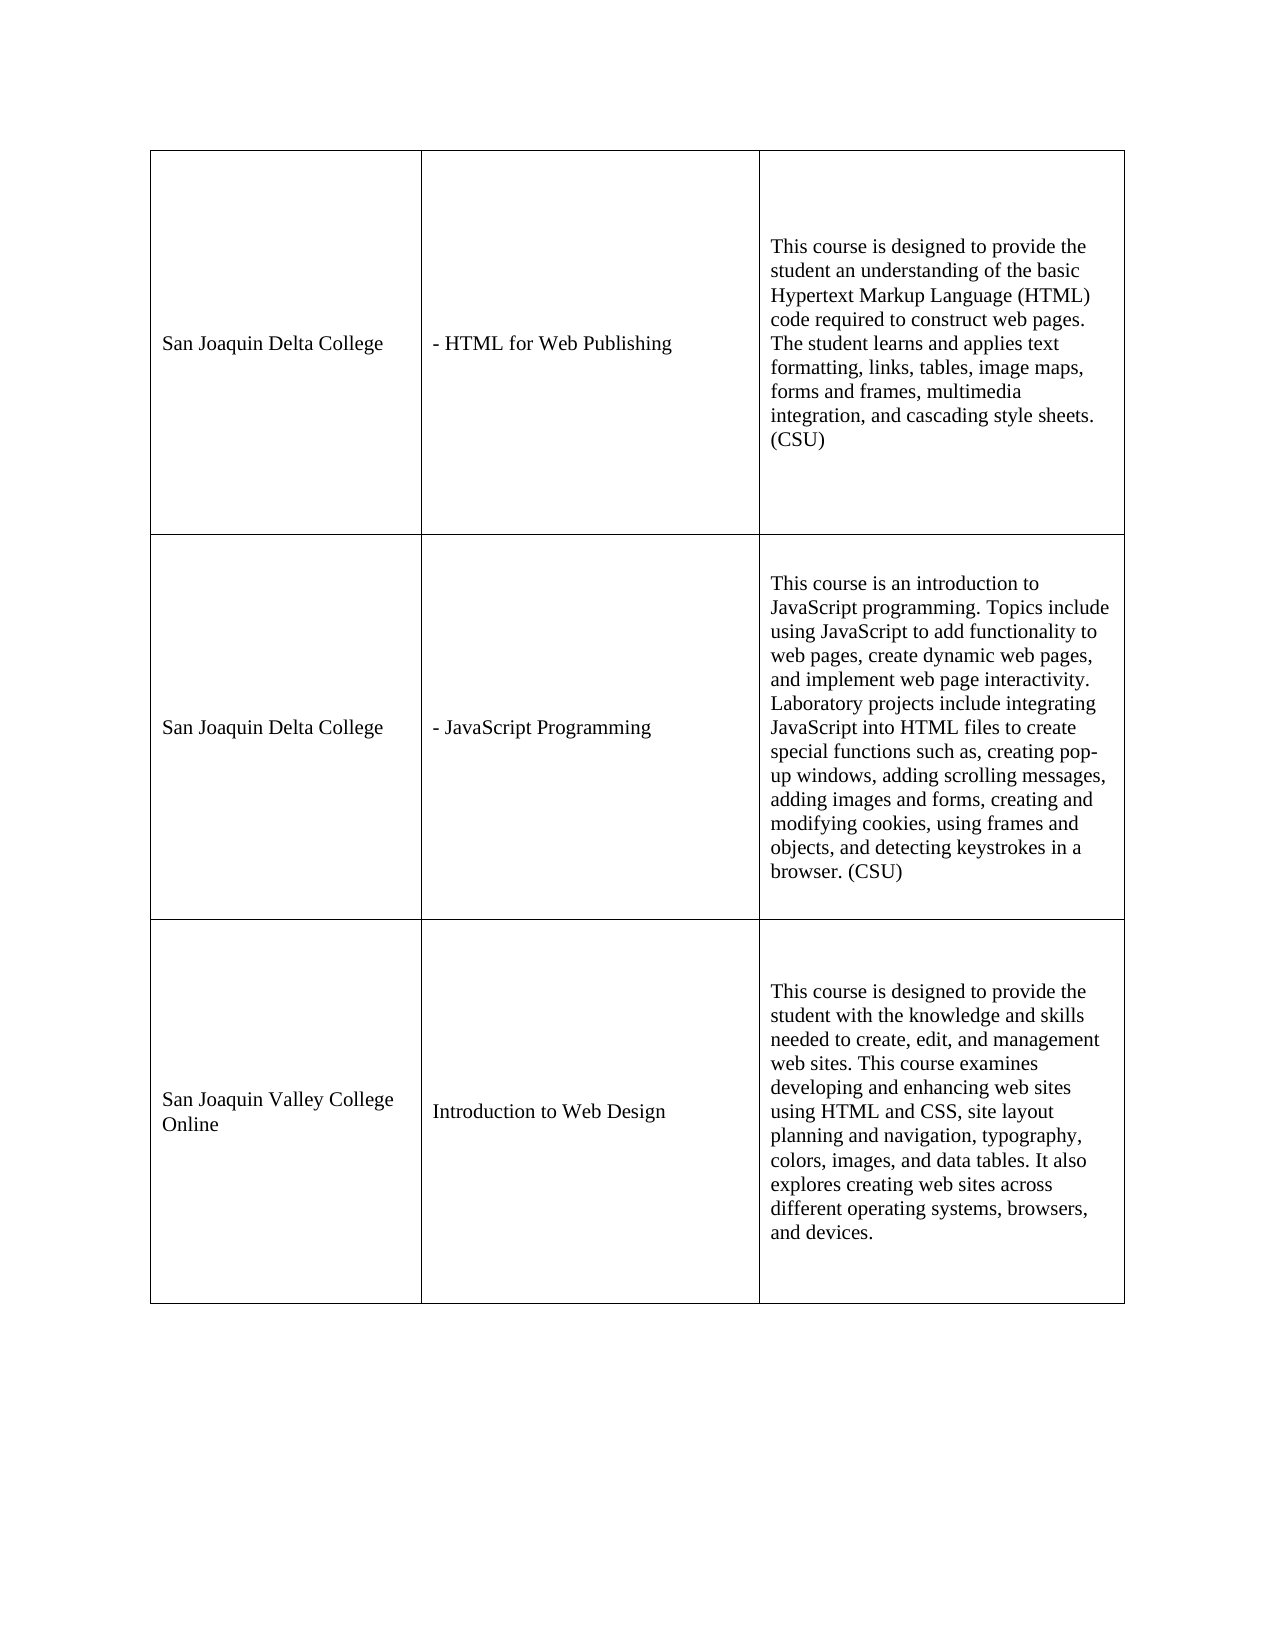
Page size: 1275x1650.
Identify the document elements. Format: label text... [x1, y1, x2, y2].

table_cell This course is designed to provide the student an understanding of the basic Hypertext Markup Language (HTML) code required to construct web pages. The student learns and applies text formatting, links, tables, image maps, forms and frames, multimedia integration, and cascading style sheets. (CSU) [760, 151, 1124, 534]
table_cell Introduction to Web Design [422, 920, 759, 1303]
table_cell San Joaquin Delta College [151, 151, 421, 534]
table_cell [151, 920, 421, 1303]
table_cell San Joaquin Delta College [151, 535, 421, 919]
table_cell - JavaScript Programming [422, 535, 759, 919]
table_cell This course is designed to provide the student with the knowledge and skills needed to create, edit, and management web sites. This course examines developing and enhancing web sites using HTML and CSS, site layout planning and navigation, typography, colors, images, and data tables. It also explores creating web sites across different operating systems, browsers, and devices. [760, 920, 1124, 1303]
table_cell - HTML for Web Publishing [422, 151, 759, 534]
table_cell This course is an introduction to JavaScript programming. Topics include using JavaScript to add functionality to web pages, create dynamic web pages, and implement web page interactivity. Laboratory projects include integrating JavaScript into HTML files to create special functions such as, creating pop-up windows, adding scrolling messages, adding images and forms, creating and modifying cookies, using frames and objects, and detecting keystrokes in a browser. (CSU) [760, 535, 1124, 919]
